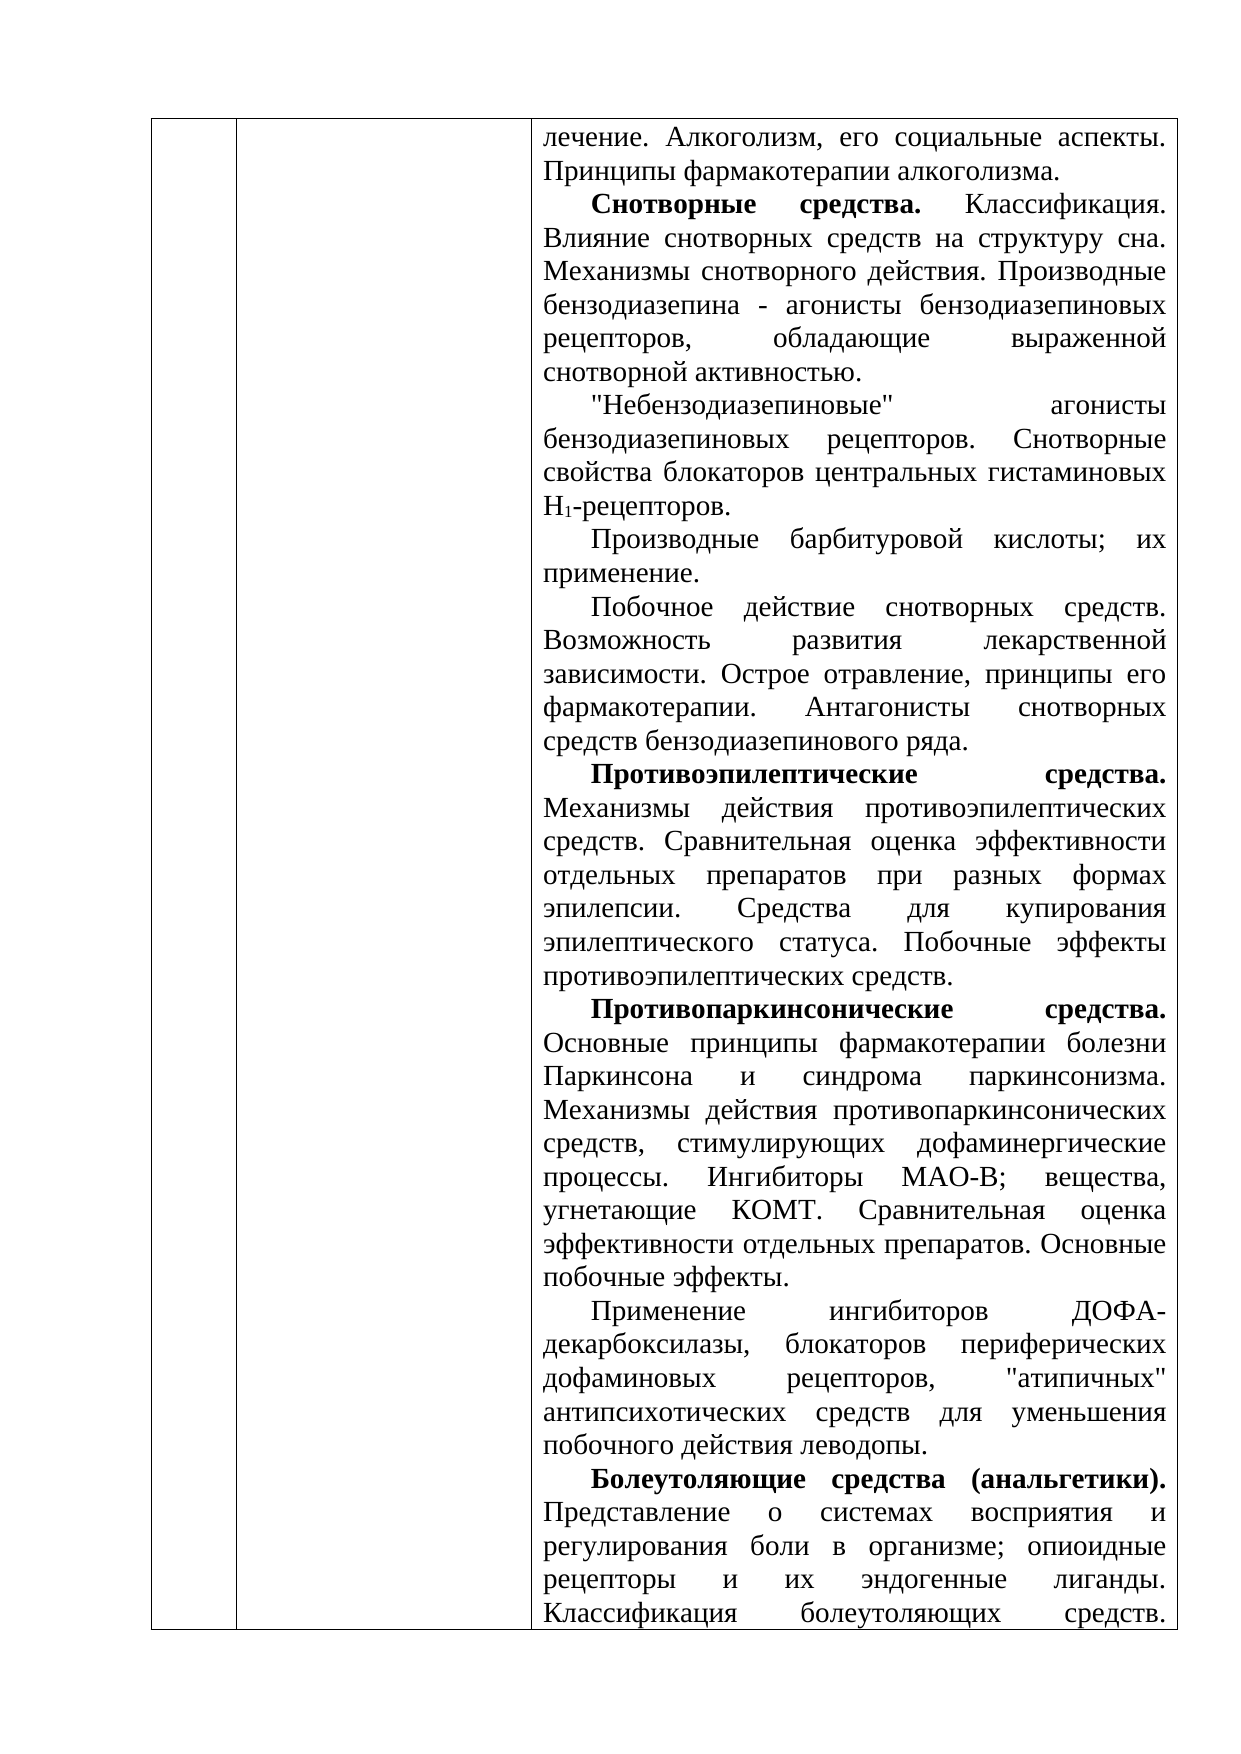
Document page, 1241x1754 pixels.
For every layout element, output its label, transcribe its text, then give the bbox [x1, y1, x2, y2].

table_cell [237, 119, 531, 1628]
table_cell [532, 119, 1177, 1628]
table_cell 3 [152, 119, 236, 1628]
